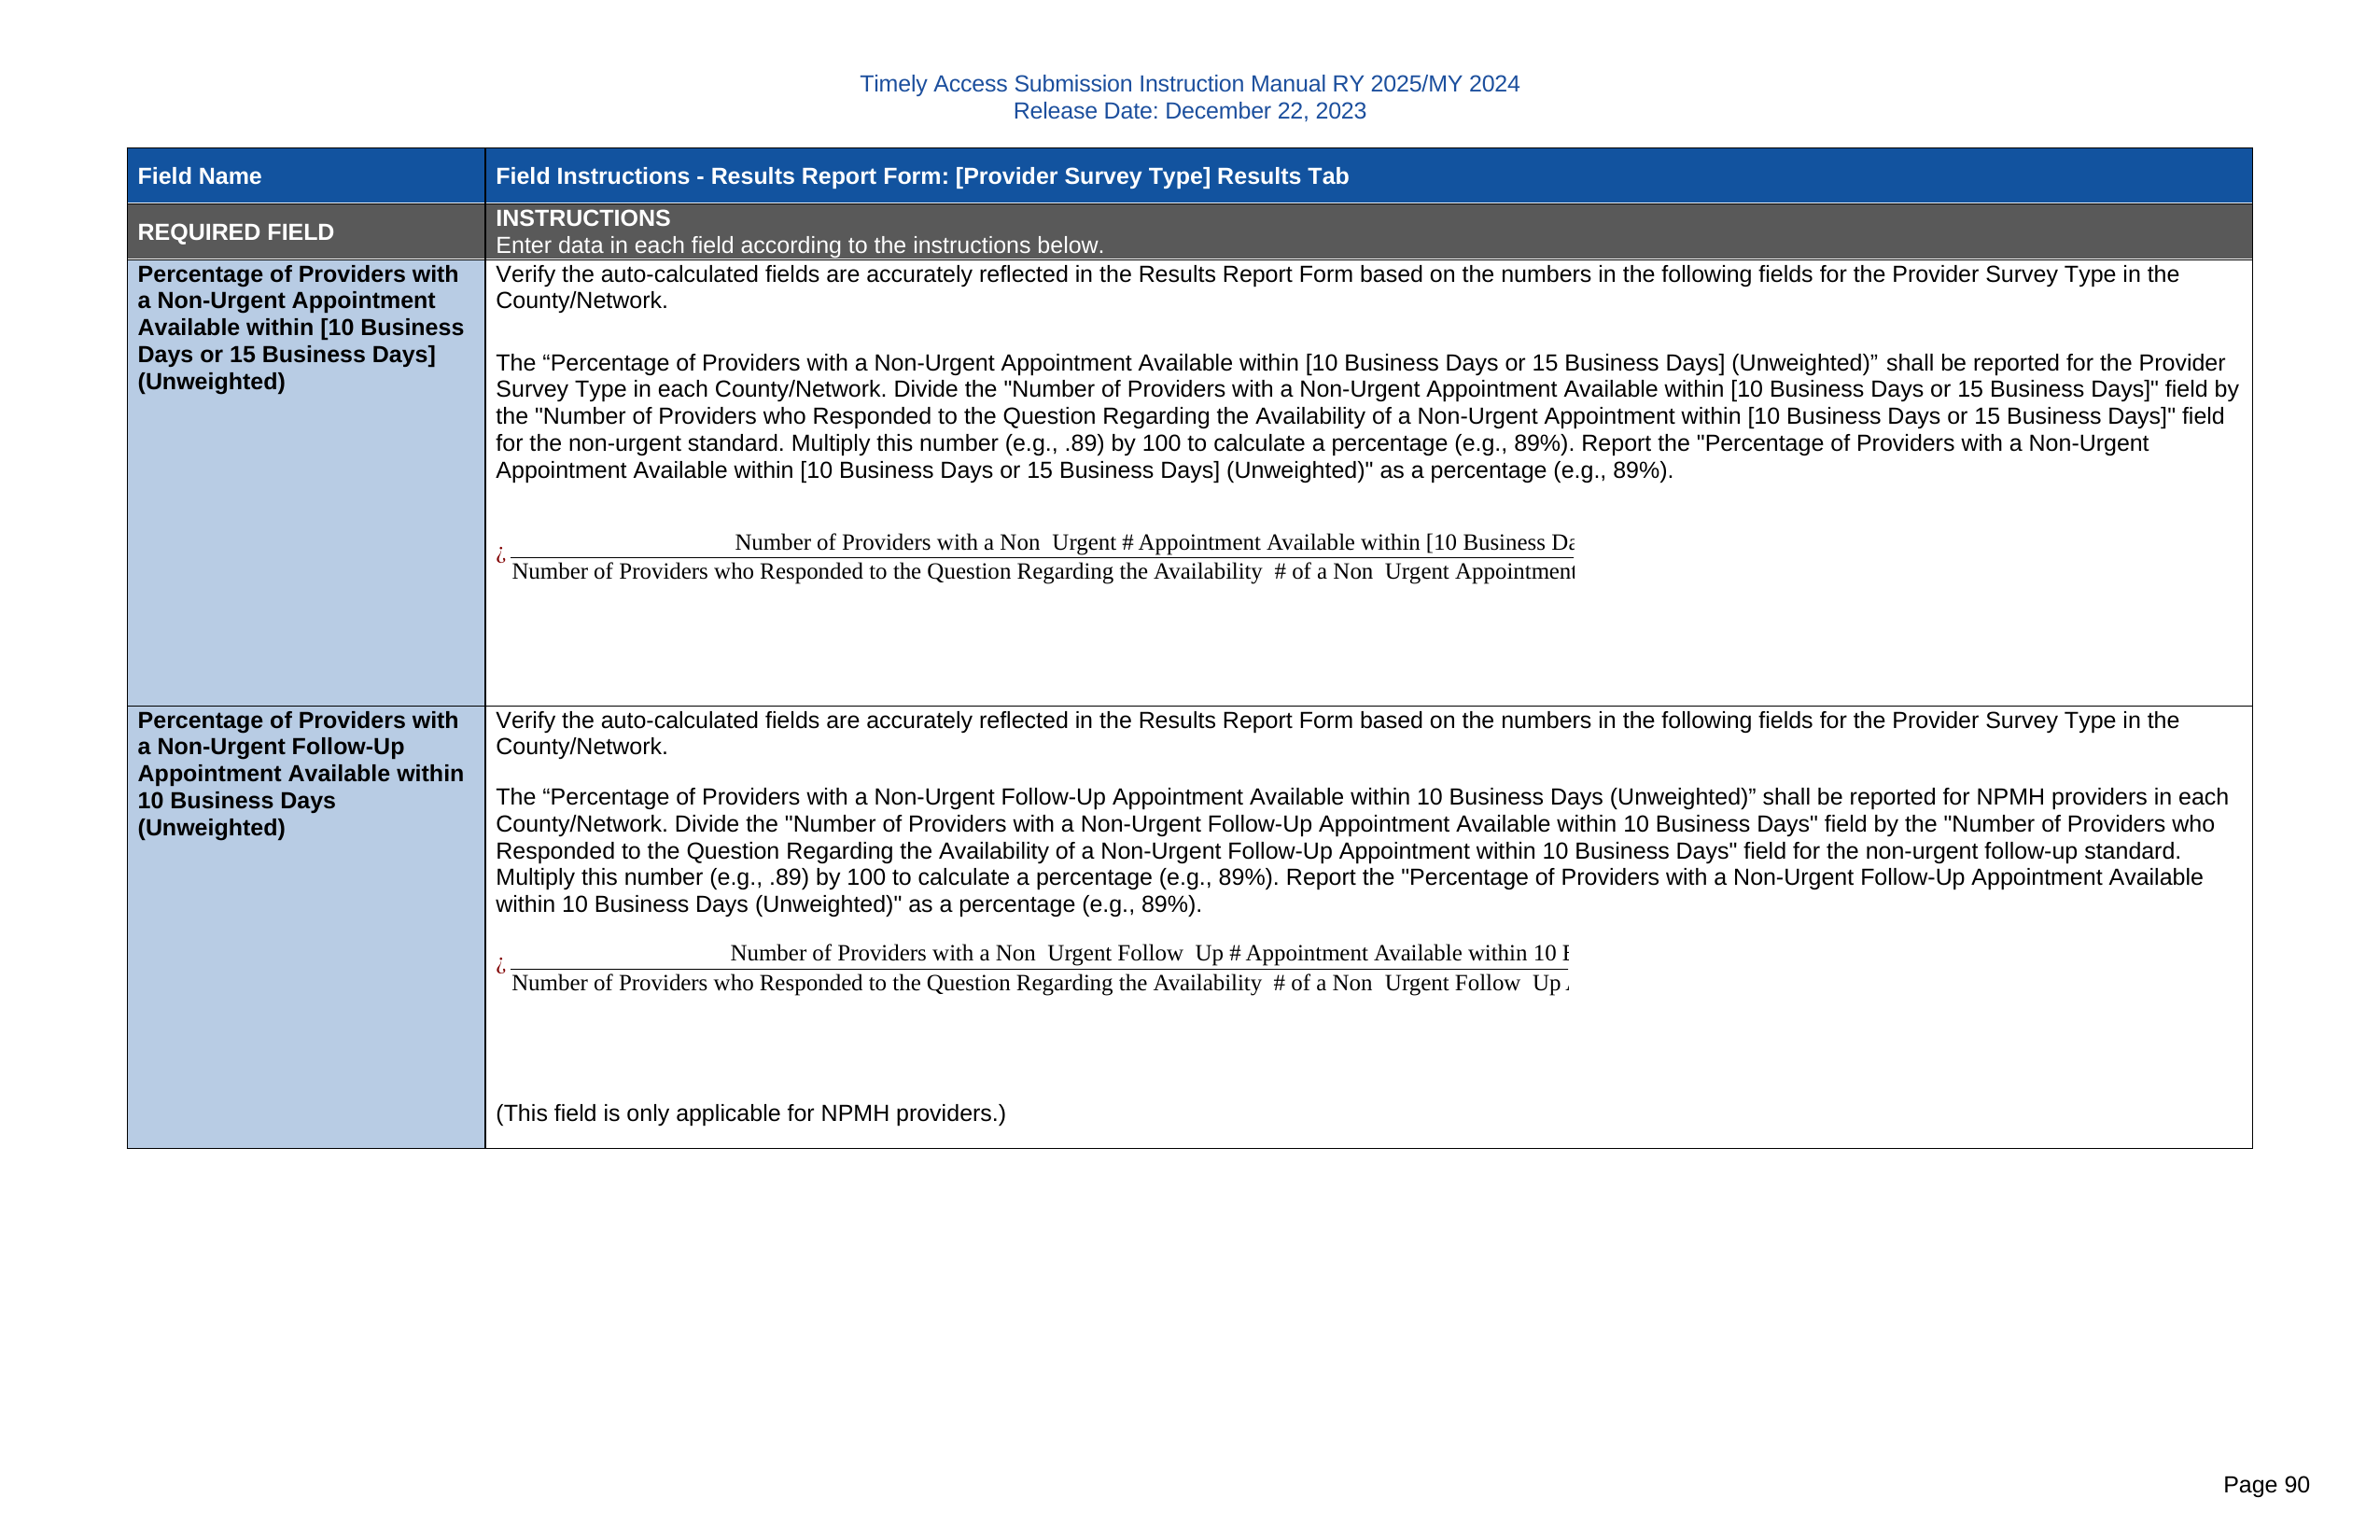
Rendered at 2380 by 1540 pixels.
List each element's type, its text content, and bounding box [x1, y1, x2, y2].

table_cell Percentage of Providers with a Non-Urgent Follow-Up Appointment Available within 10 Business Days (Unweighted) [128, 707, 484, 1148]
table_cell Percentage of Providers with a Non-Urgent Appointment Available within [10 Business Days or 15 Business Days] (Unweighted) [128, 260, 484, 706]
table_header Field Name [128, 148, 484, 203]
table_header Field Instructions - Results Report Form: [Provider Survey Type] Results Tab [486, 148, 2252, 203]
table_cell INSTRUCTIONS Enter data in each field according to the instructions below. [486, 204, 2252, 259]
table_cell REQUIRED FIELD [128, 204, 484, 259]
table_cell Verify the auto-calculated fields are accurately reflected in the Results Report Form based on the numbers in the following fields for the Provider Survey Type in the County/Network. The “Percentage of Providers with a Non-Urgent Appointment Available within [10 Business Days or 15 Business Days] (Unweighted)” shall be reported for the Provider Survey Type in each County/Network. Divide the "Number of Providers with a Non-Urgent Appointment Available within [10 Business Days or 15 Business Days]" field by the "Number of Providers who Responded to the Question Regarding the Availability of a Non-Urgent Appointment within [10 Business Days or 15 Business Days]" field for the non-urgent standard. Multiply this number (e.g., .89) by 100 to calculate a percentage (e.g., 89%). Report the "Percentage of Providers with a Non-Urgent Appointment Available within [10 Business Days or 15 Business Days] (Unweighted)" as a percentage (e.g., 89%). [486, 260, 2252, 706]
table_cell Verify the auto-calculated fields are accurately reflected in the Results Report Form based on the numbers in the following fields for the Provider Survey Type in the County/Network. The “Percentage of Providers with a Non-Urgent Follow-Up Appointment Available within 10 Business Days (Unweighted)” shall be reported for NPMH providers in each County/Network. Divide the "Number of Providers with a Non-Urgent Follow-Up Appointment Available within 10 Business Days" field by the "Number of Providers who Responded to the Question Regarding the Availability of a Non-Urgent Follow-Up Appointment within 10 Business Days" field for the non-urgent follow-up standard. Multiply this number (e.g., .89) by 100 to calculate a percentage (e.g., 89%). Report the "Percentage of Providers with a Non-Urgent Follow-Up Appointment Available within 10 Business Days (Unweighted)" as a percentage (e.g., 89%). (This field is only applicable for NPMH providers.) [486, 707, 2252, 1148]
